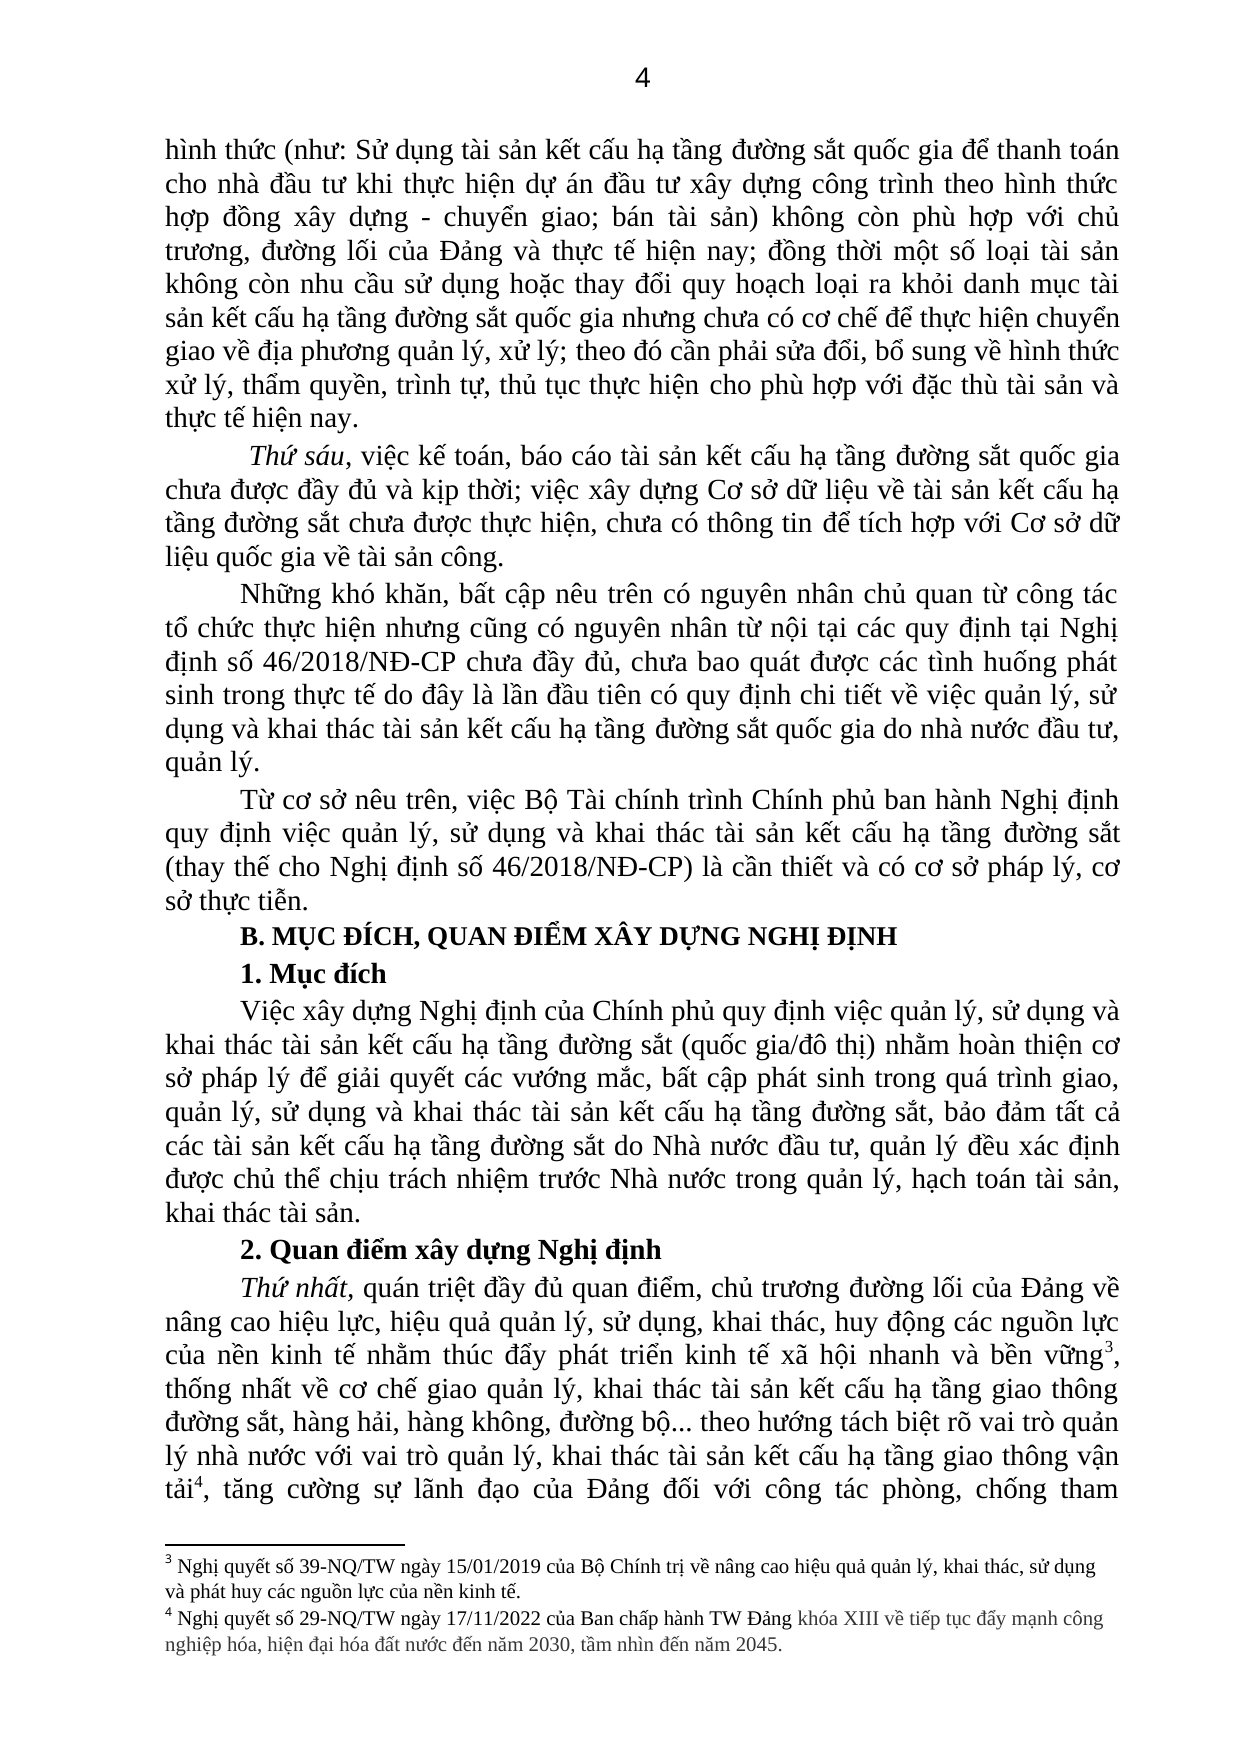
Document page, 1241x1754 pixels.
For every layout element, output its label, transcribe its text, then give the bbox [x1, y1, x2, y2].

text Những khó khăn, bất cập nêu trên có nguyên nhân chủ quan từ công tác tổ chức thực hiện nhưng cũng có nguyên nhân từ nội tại các quy định tại Nghị định số 46/2018/NĐ-CP chưa đầy đủ, chưa bao quát được các tình huống phát sinh trong thực tế do đây là lần đầu tiên có quy định chi tiết về việc quản lý, sử dụng và khai thác tài sản kết cấu hạ tầng đường sắt quốc gia do nhà nước đầu tư, quản lý. [165, 577, 1120, 778]
text Thứ sáu, việc kế toán, báo cáo tài sản kết cấu hạ tầng đường sắt quốc gia chưa được đầy đủ và kịp thời; việc xây dựng Cơ sở dữ liệu về tài sản kết cấu hạ tầng đường sắt chưa được thực hiện, chưa có thông tin để tích hợp với Cơ sở dữ liệu quốc gia về tài sản công. [165, 438, 1120, 572]
text Từ cơ sở nêu trên, việc Bộ Tài chính trình Chính phủ ban hành Nghị định quy định việc quản lý, sử dụng và khai thác tài sản kết cấu hạ tầng đường sắt (thay thế cho Nghị định số 46/2018/NĐ-CP) là cần thiết và có cơ sở pháp lý, cơ sở thực tiễn. [165, 782, 1120, 916]
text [165, 1270, 1120, 1505]
text 2. Quan điểm xây dựng Nghị định [165, 1232, 1120, 1266]
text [165, 132, 1120, 266]
text B. MỤC ĐÍCH, QUAN ĐIỂM XÂY DỰNG NGHỊ ĐỊNH [165, 920, 1120, 952]
text 1. Mục đích [165, 956, 1120, 989]
text Việc xây dựng Nghị định của Chính phủ quy định việc quản lý, sử dụng và khai thác tài sản kết cấu hạ tầng đường sắt (quốc gia/đô thị) nhằm hoàn thiện cơ sở pháp lý để giải quyết các vướng mắc, bất cập phát sinh trong quá trình giao, quản lý, sử dụng và khai thác tài sản kết cấu hạ tầng đường sắt, bảo đảm tất cả các tài sản kết cấu hạ tầng đường sắt do Nhà nước đầu tư, quản lý đều xác định được chủ thể chịu trách nhiệm trước Nhà nước trong quản lý, hạch toán tài sản, khai thác tài sản. [165, 993, 1120, 1228]
